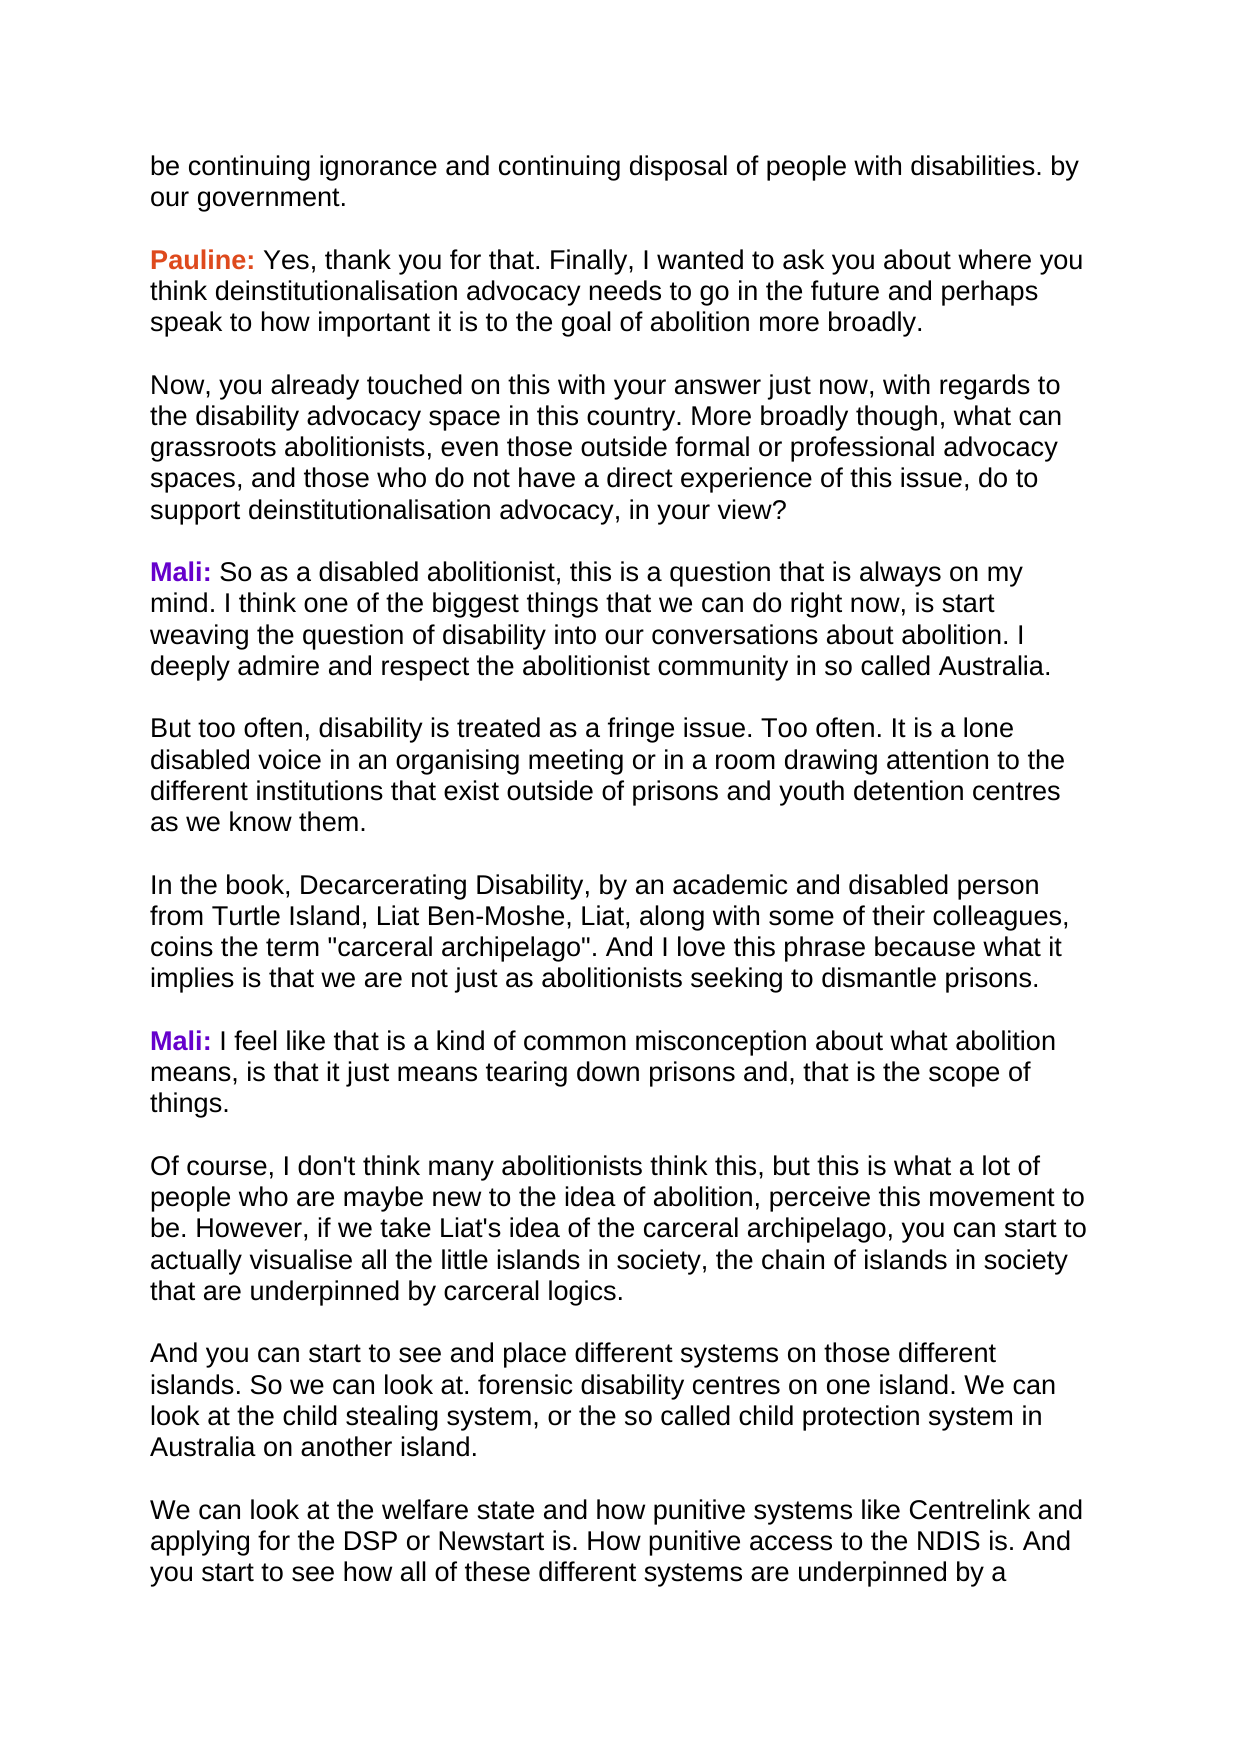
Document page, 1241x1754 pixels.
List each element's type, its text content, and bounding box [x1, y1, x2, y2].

text And you can start to see and place different systems on those different islands. So we can look at. forensic disability centres on one island. We can look at the child stealing system, or the so called child protection system in Australia on another island. [150, 1337, 1090, 1462]
text Of course, I don't think many abolitionists think this, but this is what a lot of people who are maybe new to the idea of abolition, perceive this movement to be. However, if we take Liat's idea of the carceral archipelago, you can start to actually visualise all the little islands in society, the chain of islands in society that are underpinned by carceral logics. [150, 1150, 1090, 1306]
text But too often, disability is treated as a fringe issue. Too often. It is a lone disabled voice in an organising meeting or in a room drawing attention to the different institutions that exist outside of prisons and youth detention centres as we know them. [150, 712, 1090, 837]
text Mali: I feel like that is a kind of common misconception about what abolition means, is that it just means tearing down prisons and, that is the scope of things. [150, 1025, 1090, 1119]
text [150, 150, 1090, 212]
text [150, 1494, 1090, 1587]
text Mali: So as a disabled abolitionist, this is a question that is always on my mind. I think one of the biggest things that we can do right now, is start weaving the question of disability into our conversations about abolition. I deeply admire and respect the abolitionist community in so called Australia. [150, 556, 1090, 681]
text Now, you already touched on this with your answer just now, with regards to the disability advocacy space in this country. More broadly though, what can grassroots abolitionists, even those outside formal or professional advocacy spaces, and those who do not have a direct experience of this issue, do to support deinstitutionalisation advocacy, in your view? [150, 369, 1090, 525]
text In the book, Decarcerating Disability, by an academic and disabled person from Turtle Island, Liat Ben-Moshe, Liat, along with some of their colleagues, coins the term "carceral archipelago". And I love this phrase because what it implies is that we are not just as abolitionists seeking to dismantle prisons. [150, 869, 1090, 994]
text Pauline: Yes, thank you for that. Finally, I wanted to ask you about where you think deinstitutionalisation advocacy needs to go in the future and perhaps speak to how important it is to the goal of abolition more broadly. [150, 244, 1090, 337]
